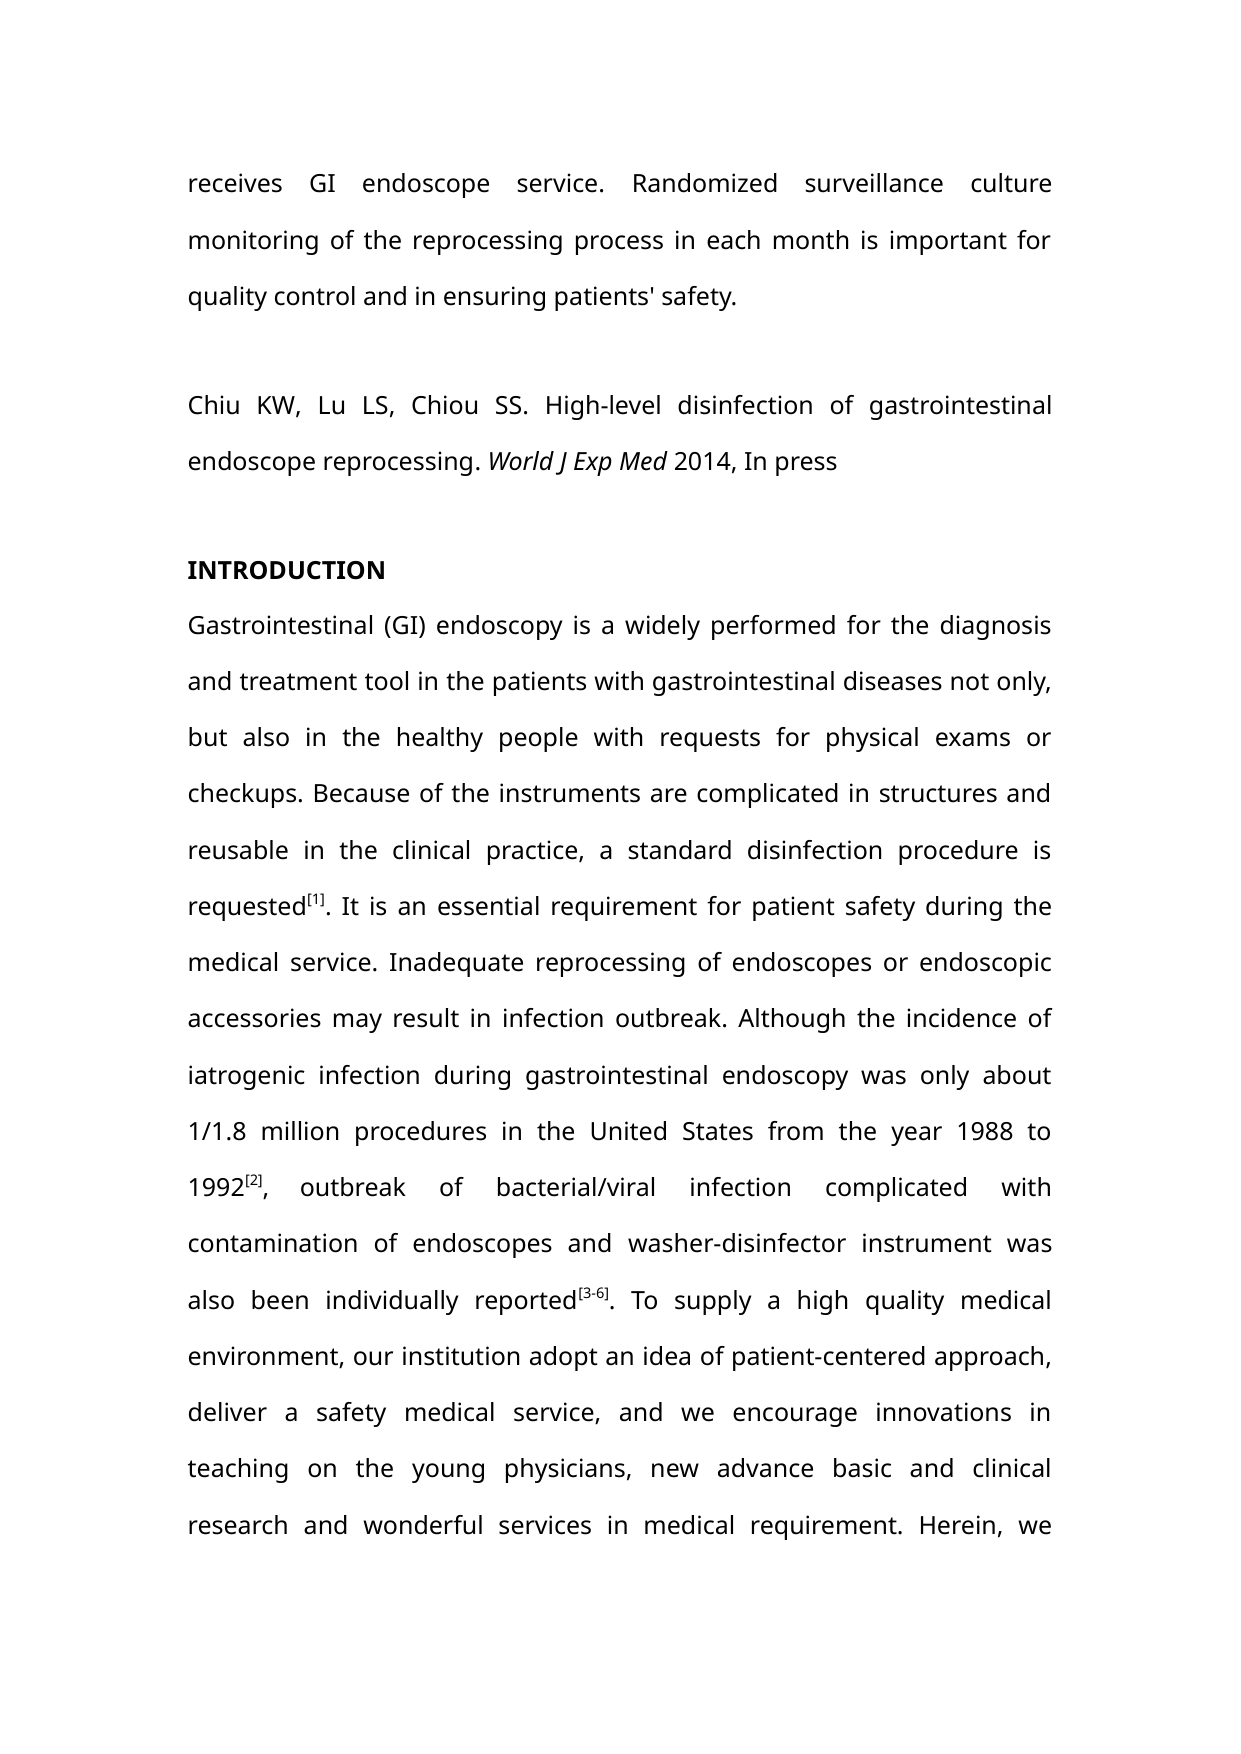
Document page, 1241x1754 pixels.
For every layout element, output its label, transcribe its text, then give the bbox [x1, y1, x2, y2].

text Chiu KW, Lu LS, Chiou SS. High-level disinfection of gastrointestinal endoscope reprocessing. World J Exp Med 2014, In press [187, 386, 1053, 480]
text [187, 606, 1053, 1543]
text Introduction [187, 551, 1053, 589]
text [187, 164, 1053, 314]
